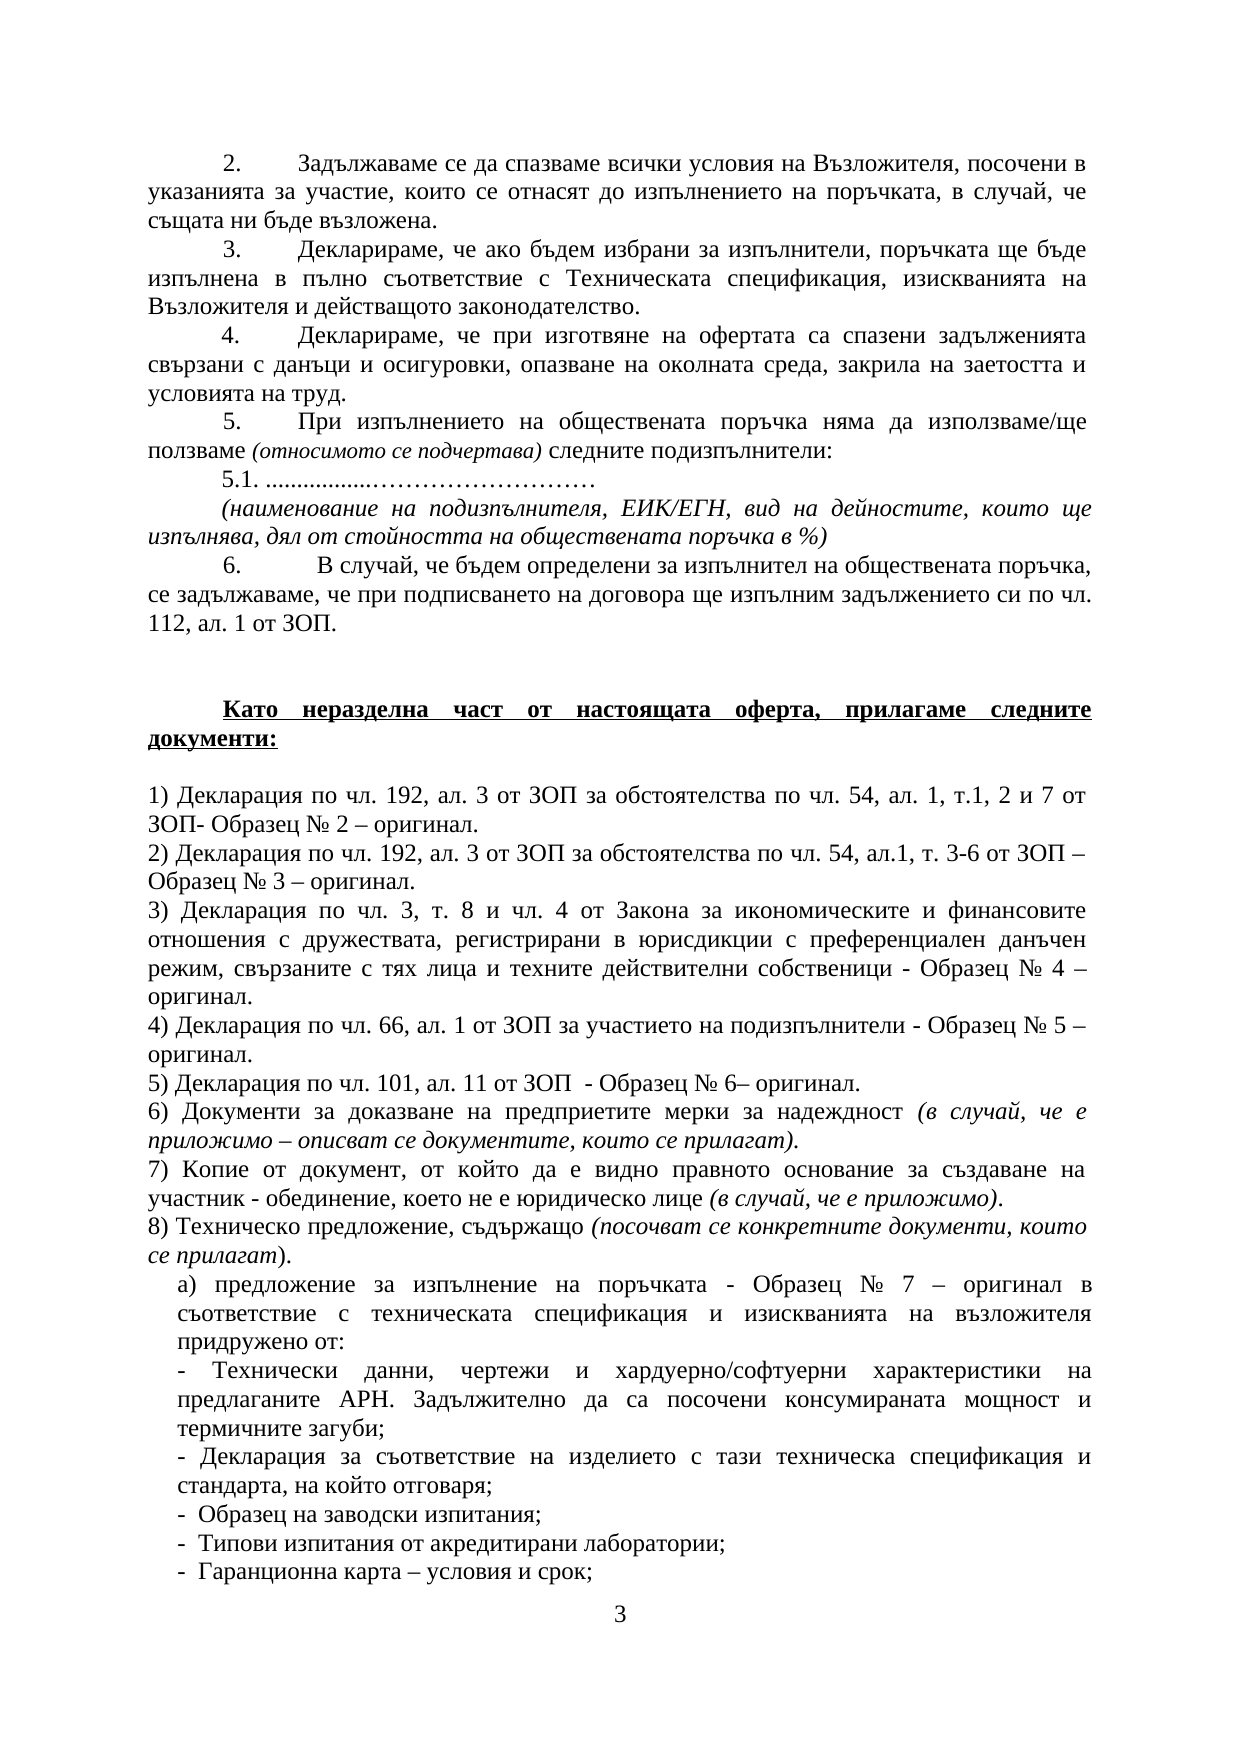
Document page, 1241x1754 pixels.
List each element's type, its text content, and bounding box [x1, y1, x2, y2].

text 1) Декларация по чл. 192, ал. 3 от ЗОП за обстоятелства по чл. 54, ал. 1, т.1, 2 и 7 от ЗОП- Образец № 2 – оригинал. [148, 780, 1087, 838]
text 2) Декларация по чл. 192, ал. 3 от ЗОП за обстоятелства по чл. 54, ал.1, т. 3-6 от ЗОП – Образец № 3 – оригинал. [148, 838, 1087, 895]
text Като неразделна част от настоящата оферта, прилагаме следните документи: [148, 694, 1093, 751]
list .................……………………… [221, 464, 1093, 493]
list В случай, че бъдем определени за изпълнител на обществената поръчка, се задължаваме, че при подписването на договора ще изпълним задължението си по чл. 112, ал. 1 от ЗОП. [148, 550, 1093, 636]
list Декларираме, че ако бъдем избрани за изпълнители, поръчката ще бъде изпълнена в пълно съответствие с Техническата спецификация, изискванията на Възложителя и действащото законодателство. [148, 234, 1087, 320]
text - Образец на заводски изпитания; [177, 1499, 1093, 1528]
list При изпълнението на обществената поръчка няма да използваме/ще ползваме (относимото се подчертава) следните подизпълнители: [148, 406, 1087, 464]
text - Типови изпитания от акредитирани лаборатории; [177, 1528, 1093, 1556]
text 3) Декларация по чл. 3, т. 8 и чл. 4 от Закона за икономическите и финансовите отношения с дружествата, регистрирани в юрисдикции с преференциален данъчен режим, свързаните с тях лица и техните действителни собственици - Образец № 4 – оригинал. [148, 895, 1087, 1010]
text 7) Копие от документ, от който да е видно правното основание за създаване на участник - обединение, което не е юридическо лице (в случай, че е приложимо). [148, 1154, 1087, 1211]
list Задължаваме се да спазваме всички условия на Възложителя, посочени в указанията за участие, които се отнасят до изпълнението на поръчката, в случай, че същата ни бъде възложена. [148, 148, 1087, 234]
text - Гаранционна карта – условия и срок; [177, 1556, 1093, 1585]
text 6) Документи за доказване на предприетите мерки за надеждност (в случай, че е приложимо – описват се документите, които се прилагат). [148, 1096, 1087, 1154]
text 5) Декларация по чл. 101, ал. 11 от ЗОП - Образец № 6– оригинал. [148, 1068, 1087, 1096]
text - Декларация за съответствие на изделието с тази техническа спецификация и стандарта, на който отговаря; [177, 1441, 1093, 1499]
text (наименование на подизпълнителя, ЕИК/ЕГН, вид на дейностите, които ще изпълнява, дял от стойността на обществената поръчка в %) [148, 493, 1093, 550]
text а) предложение за изпълнение на поръчката - Образец № 7 – оригинал в съответствие с техническата спецификация и изискванията на възложителя придружено от: [177, 1269, 1093, 1355]
text 4) Декларация по чл. 66, ал. 1 от ЗОП за участието на подизпълнители - Образец № 5 – оригинал. [148, 1010, 1087, 1068]
list Декларираме, че при изготвяне на офертата са спазени задълженията свързани с данъци и осигуровки, опазване на околната среда, закрила на заетостта и условията на труд. [148, 320, 1087, 406]
text - Технически данни, чертежи и хардуерно/софтуерни характеристики на предлаганите АРН. Задължително да са посочени консумираната мощност и термичните загуби; [177, 1355, 1093, 1441]
text 8) Техническо предложение, съдържащо (посочват се конкретните документи, които се прилагат). [148, 1211, 1087, 1269]
